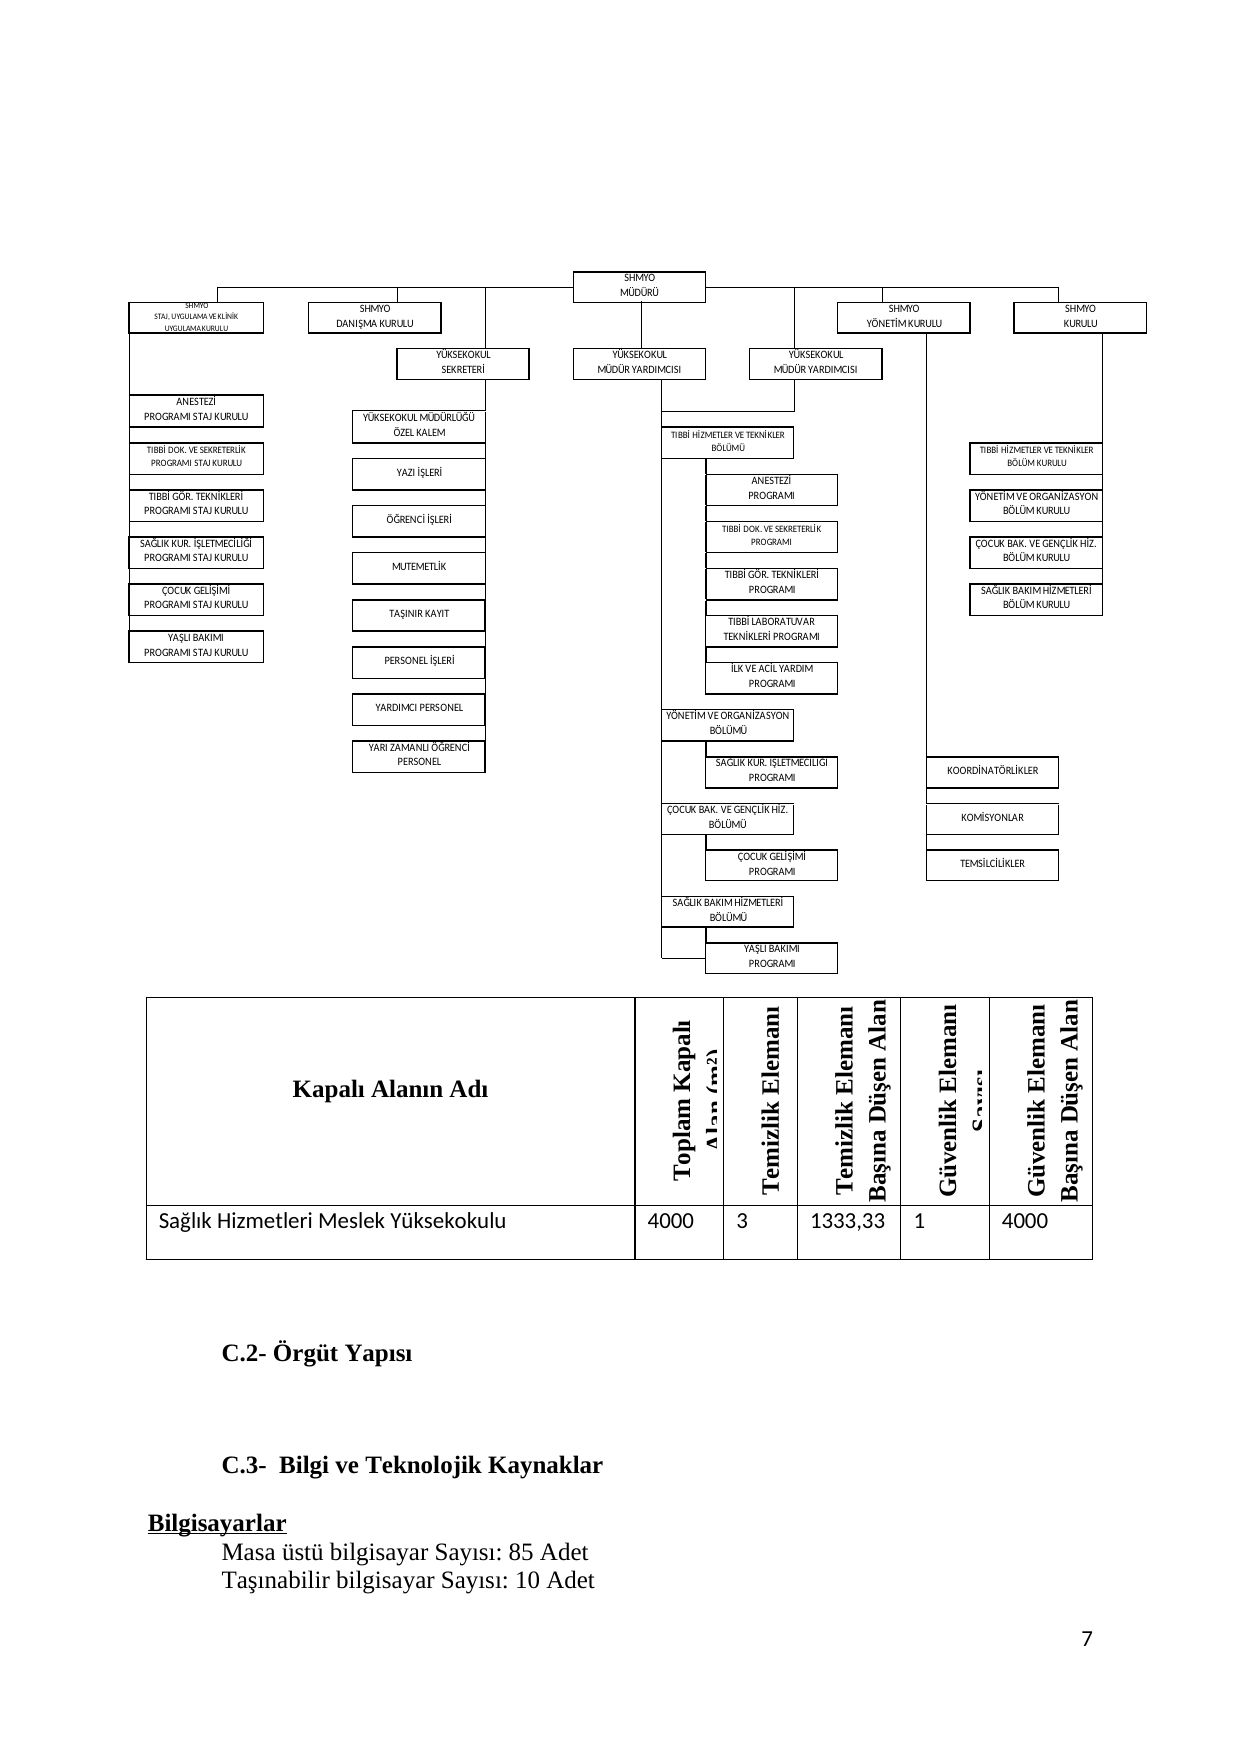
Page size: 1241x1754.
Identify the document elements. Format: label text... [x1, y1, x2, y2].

table_cell 3 [724, 1206, 797, 1258]
table_cell Sağlık Hizmetleri Meslek Yüksekokulu [147, 1206, 634, 1258]
table_header Temizlik Elemanı Sayısı [724, 998, 797, 1205]
text Taşınabilir bilgisayar Sayısı: 10 Adet [148, 1565, 1093, 1594]
table_header Güvenlik Elemanı Başına Düşen Alan (m²) [990, 998, 1092, 1205]
table_header Toplam Kapalı Alan (m²) [636, 998, 723, 1205]
table_header Güvenlik Elemanı Sayısı [901, 998, 989, 1205]
table_cell 4000 [990, 1206, 1092, 1258]
text Masa üstü bilgisayar Sayısı: 85 Adet [148, 1537, 1093, 1565]
table_cell 1 [901, 1206, 989, 1258]
text C.3- Bilgi ve Teknolojik Kaynaklar [148, 1450, 1093, 1479]
table_header Kapalı Alanın Adı [147, 998, 634, 1205]
text C.2- Örgüt Yapısı [148, 1338, 1093, 1367]
text Bilgisayarlar [148, 1508, 1093, 1537]
table_cell 1333,33 [798, 1206, 900, 1258]
table_header Temizlik Elemanı Başına Düşen Alan (m²) [798, 998, 900, 1205]
table_cell 4000 [636, 1206, 723, 1258]
